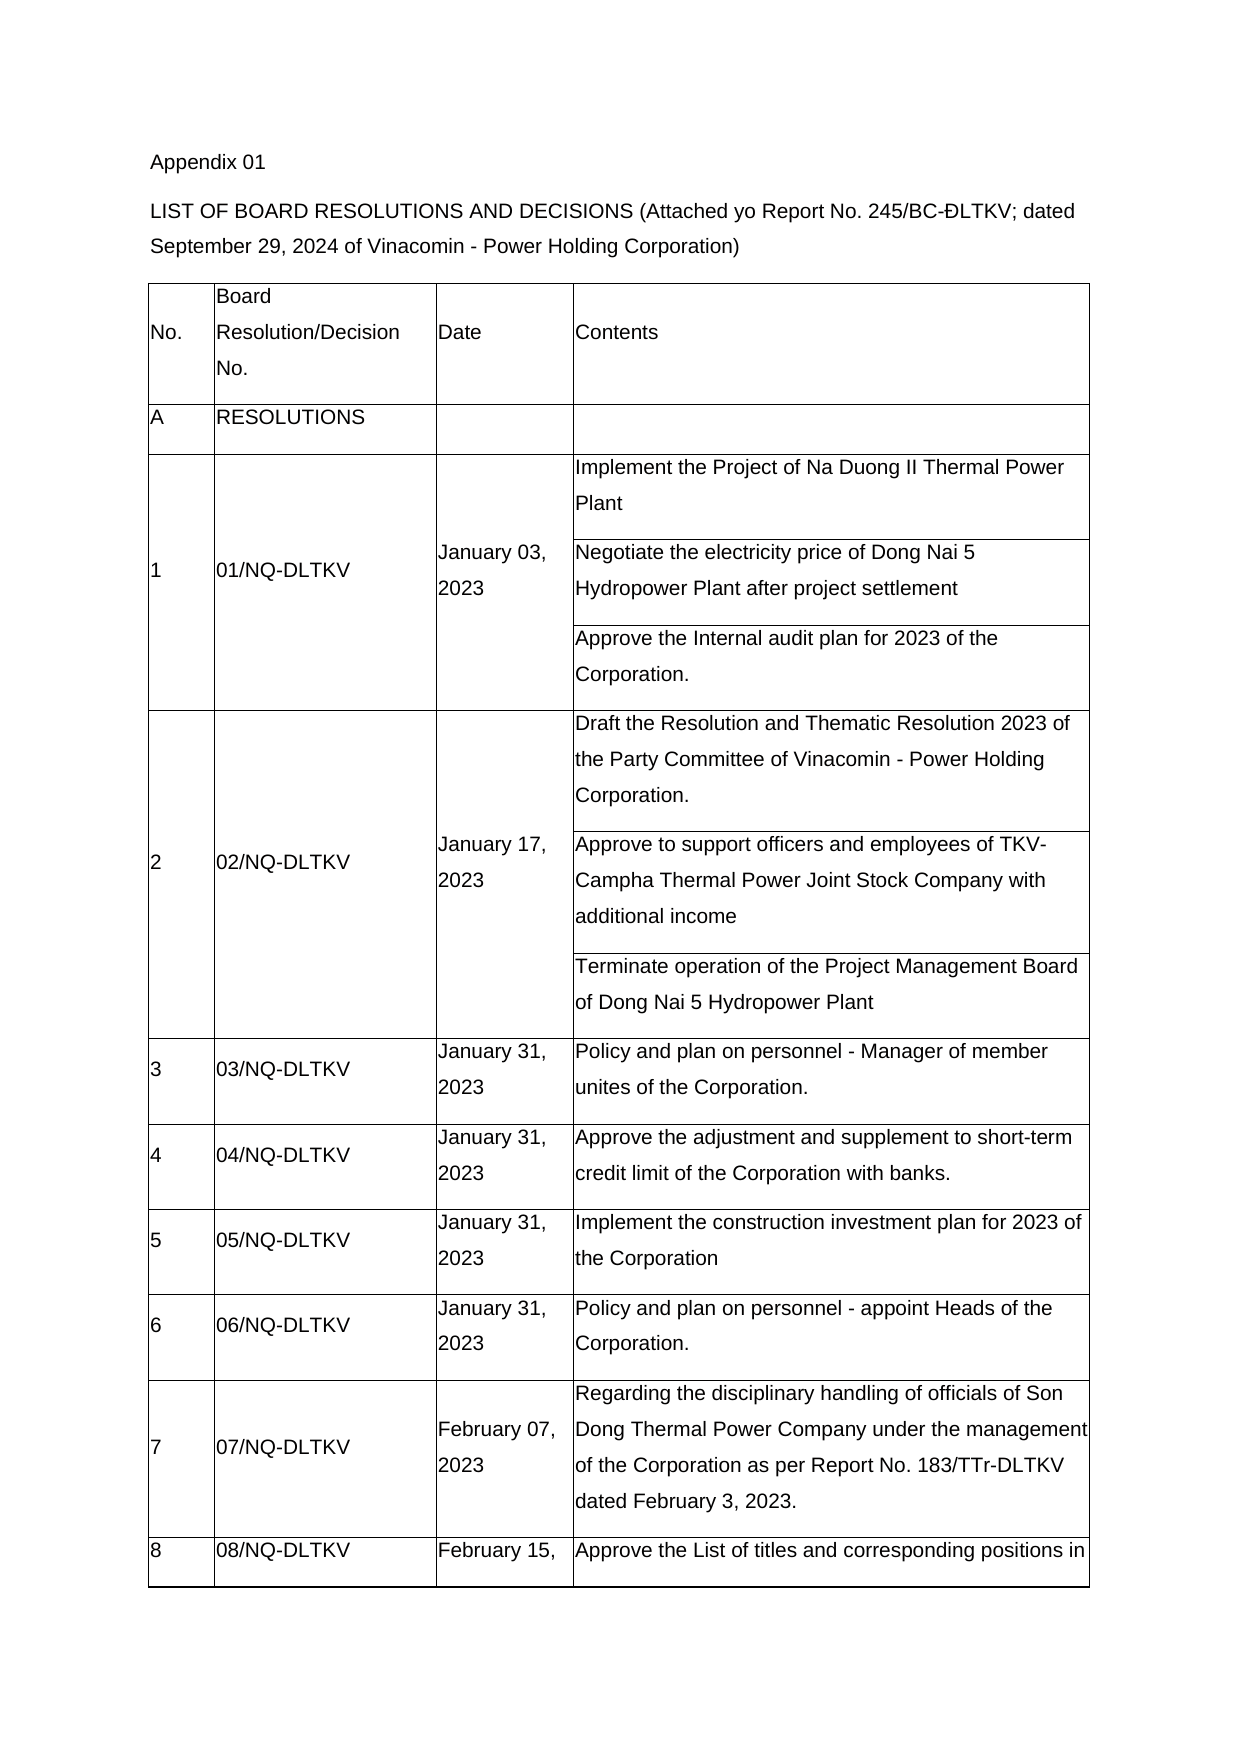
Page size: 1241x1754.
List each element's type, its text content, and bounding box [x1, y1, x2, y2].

table_cell January 31, 2023 [437, 1125, 573, 1209]
table_cell 1 [149, 455, 214, 710]
table_cell 6 [149, 1295, 214, 1380]
table_cell 01/NQ-DLTKV [215, 455, 436, 710]
table_cell Approve the Internal audit plan for 2023 of the Corporation. [574, 626, 1089, 710]
table_cell 08/NQ-DLTKV [215, 1538, 436, 1586]
table_cell 2 [149, 711, 214, 1038]
table_cell January 31, 2023 [437, 1210, 573, 1294]
table_cell Policy and plan on personnel - Manager of member unites of the Corporation. [574, 1039, 1089, 1123]
table_header No. [149, 284, 214, 404]
table_cell Approve to support officers and employees of TKV- Campha Thermal Power Joint Stock Company with additional income [574, 832, 1089, 953]
table_cell [574, 405, 1089, 454]
table_cell 06/NQ-DLTKV [215, 1295, 436, 1380]
table_cell January 31, 2023 [437, 1295, 573, 1380]
table_cell February 15, 2023 [437, 1538, 573, 1586]
table_cell Negotiate the electricity price of Dong Nai 5 Hydropower Plant after project settlement [574, 540, 1089, 624]
table_cell January 03, 2023 [437, 455, 573, 710]
table_cell Terminate operation of the Project Management Board of Dong Nai 5 Hydropower Plant [574, 954, 1089, 1038]
table_cell 7 [149, 1381, 214, 1537]
table_cell RESOLUTIONS [215, 405, 436, 454]
table_cell February 07, 2023 [437, 1381, 573, 1537]
table_cell 05/NQ-DLTKV [215, 1210, 436, 1294]
table_cell Implement the Project of Na Duong II Thermal Power Plant [574, 455, 1089, 539]
table_cell Approve the adjustment and supplement to short-term credit limit of the Corporation with banks. [574, 1125, 1089, 1209]
table_cell January 17, 2023 [437, 711, 573, 1038]
table_cell [437, 405, 573, 454]
table_cell Regarding the disciplinary handling of officials of Son Dong Thermal Power Company under the management of the Corporation as per Report No. 183/TTr-DLTKV dated February 3, 2023. [574, 1381, 1089, 1537]
table_cell 07/NQ-DLTKV [215, 1381, 436, 1537]
table_cell Implement the construction investment plan for 2023 of the Corporation [574, 1210, 1089, 1294]
table_cell Policy and plan on personnel - appoint Heads of the Corporation. [574, 1295, 1089, 1380]
table_header Contents [574, 284, 1089, 404]
text LIST OF BOARD RESOLUTIONS AND DECISIONS (Attached yo Report No. 245/BC-ĐLTKV; dated September 29, 2024 of Vinacomin - Power Holding Corporation) [150, 198, 1090, 258]
table_header Board Resolution/Decision No. [215, 284, 436, 404]
table_cell A [149, 405, 214, 454]
table_cell 4 [149, 1125, 214, 1209]
table_header Date [437, 284, 573, 404]
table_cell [574, 1538, 1089, 1586]
table_cell 04/NQ-DLTKV [215, 1125, 436, 1209]
text Appendix 01 [150, 150, 1090, 174]
table_cell 03/NQ-DLTKV [215, 1039, 436, 1123]
table_cell 8 [149, 1538, 214, 1586]
table_cell 5 [149, 1210, 214, 1294]
table_cell 02/NQ-DLTKV [215, 711, 436, 1038]
table_cell 3 [149, 1039, 214, 1123]
table_cell January 31, 2023 [437, 1039, 573, 1123]
table_cell Draft the Resolution and Thematic Resolution 2023 of the Party Committee of Vinacomin - Power Holding Corporation. [574, 711, 1089, 831]
